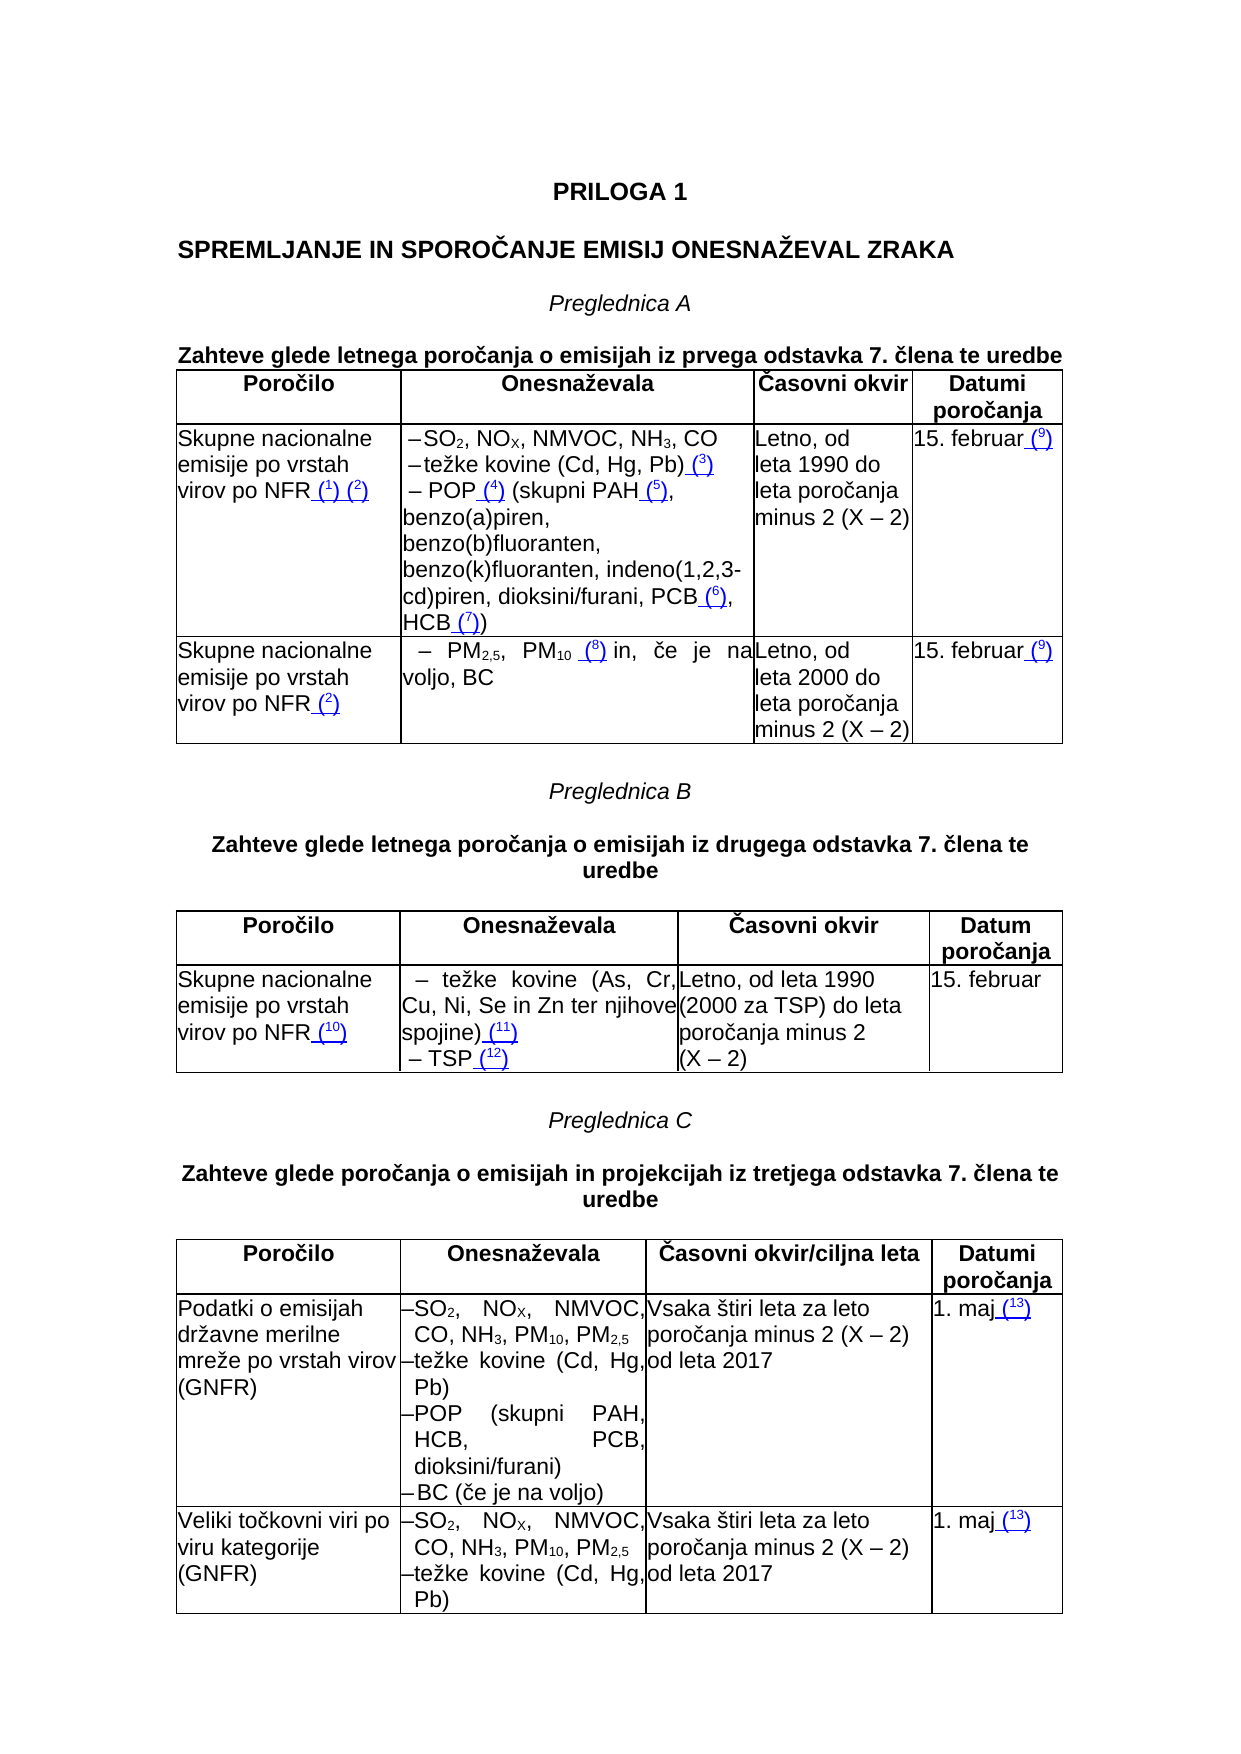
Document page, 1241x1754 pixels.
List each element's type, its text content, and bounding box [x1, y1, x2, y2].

text Zahteve glede letnega poročanja o emisijah iz prvega odstavka 7. člena te uredbe [177, 342, 1063, 369]
table_header Datum poročanja [930, 912, 1062, 964]
table_header Časovni okvir [755, 371, 912, 423]
table_cell Skupne nacionalne emisije po vrstah virov po NFR (10) [177, 966, 399, 1071]
table_cell 1. maj (13) [933, 1507, 1062, 1612]
table_cell Skupne nacionalne emisije po vrstah virov po NFR (1) (2) [177, 425, 400, 636]
table_header Onesnaževala [402, 371, 753, 423]
table_cell 15. februar (9) [913, 425, 1062, 636]
table_cell [402, 637, 753, 743]
table_header Datumi poročanja [913, 371, 1062, 423]
table_header Poročilo [177, 1240, 400, 1293]
table_cell [401, 1295, 645, 1506]
table_header Poročilo [177, 371, 400, 423]
table_cell 15. februar (9) [913, 637, 1062, 743]
table_header Časovni okvir/ciljna leta [647, 1240, 931, 1293]
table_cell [177, 1507, 400, 1612]
text Preglednica A [177, 290, 1063, 316]
text PRILOGA 1 [177, 177, 1063, 206]
table_header Onesnaževala [401, 1240, 645, 1293]
text SPREMLJANJE IN SPOROČANJE EMISIJ ONESNAŽEVAL ZRAKA [177, 235, 1063, 263]
table_header Poročilo [177, 912, 399, 964]
table_cell [401, 1507, 645, 1612]
table_header Onesnaževala [401, 912, 677, 964]
table_header Datumi poročanja [933, 1240, 1062, 1293]
table_cell Podatki o emisijah državne merilne mreže po vrstah virov (GNFR) [177, 1295, 400, 1506]
text Preglednica C [177, 1107, 1063, 1133]
table_cell Letno, od leta 1990 (2000 za TSP) do leta poročanja minus 2 (X – 2) [679, 966, 929, 1071]
table_header Časovni okvir [679, 912, 929, 964]
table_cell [647, 1507, 931, 1612]
table_cell [401, 966, 677, 1071]
table_cell [402, 425, 753, 636]
table_cell Letno, od leta 1990 do leta poročanja minus 2 (X – 2) [755, 425, 912, 636]
table_cell 1. maj (13) [933, 1295, 1062, 1506]
text Zahteve glede letnega poročanja o emisijah iz drugega odstavka 7. člena te uredbe [177, 831, 1063, 884]
table_cell Letno, od leta 2000 do leta poročanja minus 2 (X – 2) [755, 637, 912, 743]
text Zahteve glede poročanja o emisijah in projekcijah iz tretjega odstavka 7. člena te uredbe [177, 1160, 1063, 1212]
table_cell 15. februar [930, 966, 1062, 1071]
table_cell Skupne nacionalne emisije po vrstah virov po NFR (2) [177, 637, 400, 743]
text Preglednica B [177, 778, 1063, 804]
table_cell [647, 1295, 931, 1506]
